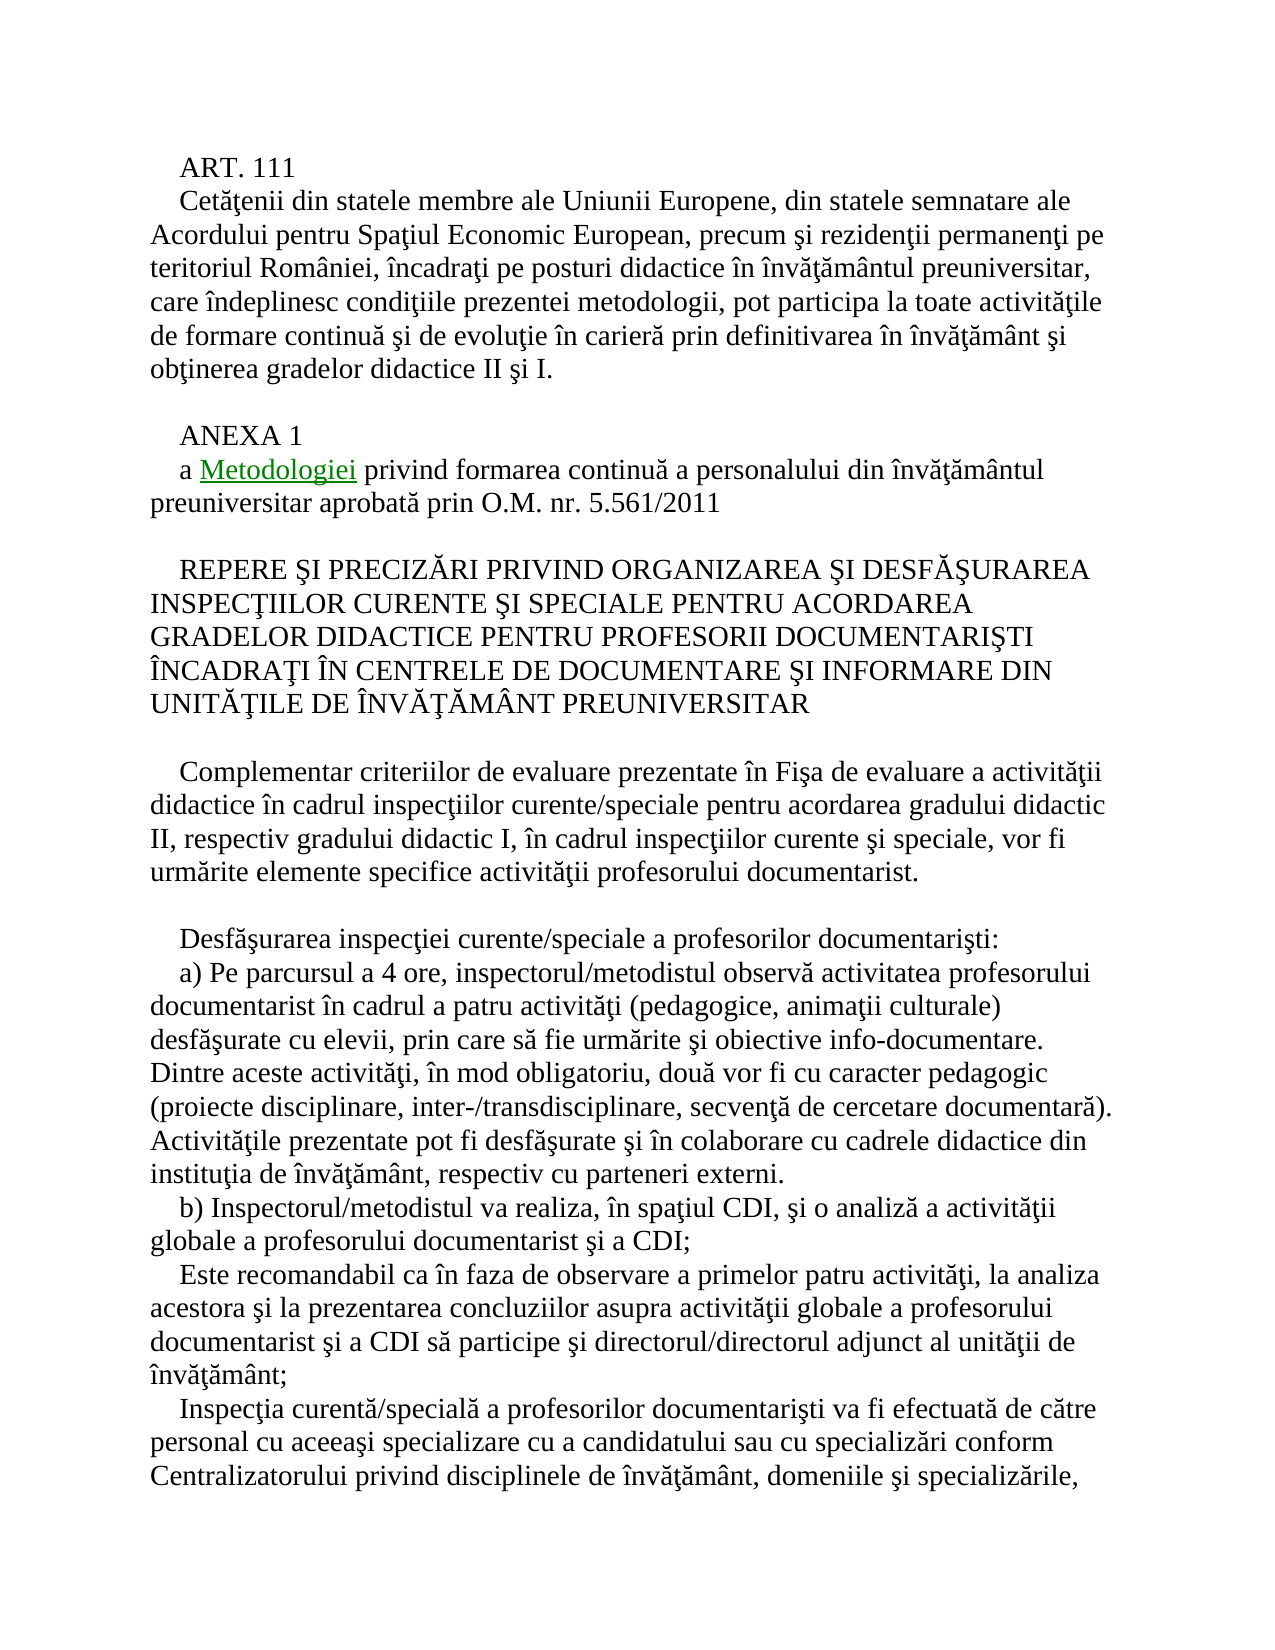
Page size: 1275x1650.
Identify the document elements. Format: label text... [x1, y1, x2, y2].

text Este recomandabil ca în faza de observare a primelor patru activităţi, la analiza acestora şi la prezentarea concluziilor asupra activităţii globale a profesorului documentarist şi a CDI să participe şi directorul/directorul adjunct al unităţii de învăţământ; [150, 1257, 1125, 1391]
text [150, 1391, 1125, 1492]
text Complementar criteriilor de evaluare prezentate în Fişa de evaluare a activităţii didactice în cadrul inspecţiilor curente/speciale pentru acordarea gradului didactic II, respectiv gradului didactic I, în cadrul inspecţiilor curente şi speciale, vor fi urmărite elemente specifice activităţii profesorului documentarist. [150, 754, 1125, 888]
text Desfăşurarea inspecţiei curente/speciale a profesorilor documentarişti: [150, 921, 1125, 955]
text Cetăţenii din statele membre ale Uniunii Europene, din statele semnatare ale Acordului pentru Spaţiul Economic European, precum şi rezidenţii permanenţi pe teritoriul României, încadraţi pe posturi didactice în învăţământul preuniversitar, care îndeplinesc condiţiile prezentei metodologii, pot participa la toate activităţile de formare continuă şi de evoluţie în carieră prin definitivarea în învăţământ şi obţinerea gradelor didactice II şi I. [150, 183, 1125, 385]
text ANEXA 1 [150, 418, 1125, 452]
text b) Inspectorul/metodistul va realiza, în spaţiul CDI, şi o analiză a activităţii globale a profesorului documentarist şi a CDI; [150, 1190, 1125, 1257]
text a) Pe parcursul a 4 ore, inspectorul/metodistul observă activitatea profesorului documentarist în cadrul a patru activităţi (pedagogice, animaţii culturale) desfăşurate cu elevii, prin care să fie urmărite şi obiective info-documentare. Dintre aceste activităţi, în mod obligatoriu, două vor fi cu caracter pedagogic (proiecte disciplinare, inter-/transdisciplinare, secvenţă de cercetare documentară). Activităţile prezentate pot fi desfăşurate şi în colaborare cu cadrele didactice din instituţia de învăţământ, respectiv cu parteneri externi. [150, 955, 1125, 1190]
text REPERE ŞI PRECIZĂRI PRIVIND ORGANIZAREA ŞI DESFĂŞURAREA INSPECŢIILOR CURENTE ŞI SPECIALE PENTRU ACORDAREA GRADELOR DIDACTICE PENTRU PROFESORII DOCUMENTARIŞTI ÎNCADRAŢI ÎN CENTRELE DE DOCUMENTARE ŞI INFORMARE DIN UNITĂŢILE DE ÎNVĂŢĂMÂNT PREUNIVERSITAR [150, 552, 1125, 720]
text ART. 111 [150, 150, 1125, 183]
text a Metodologiei privind formarea continuă a personalului din învăţământul preuniversitar aprobată prin O.M. nr. 5.561/2011 [150, 452, 1125, 519]
